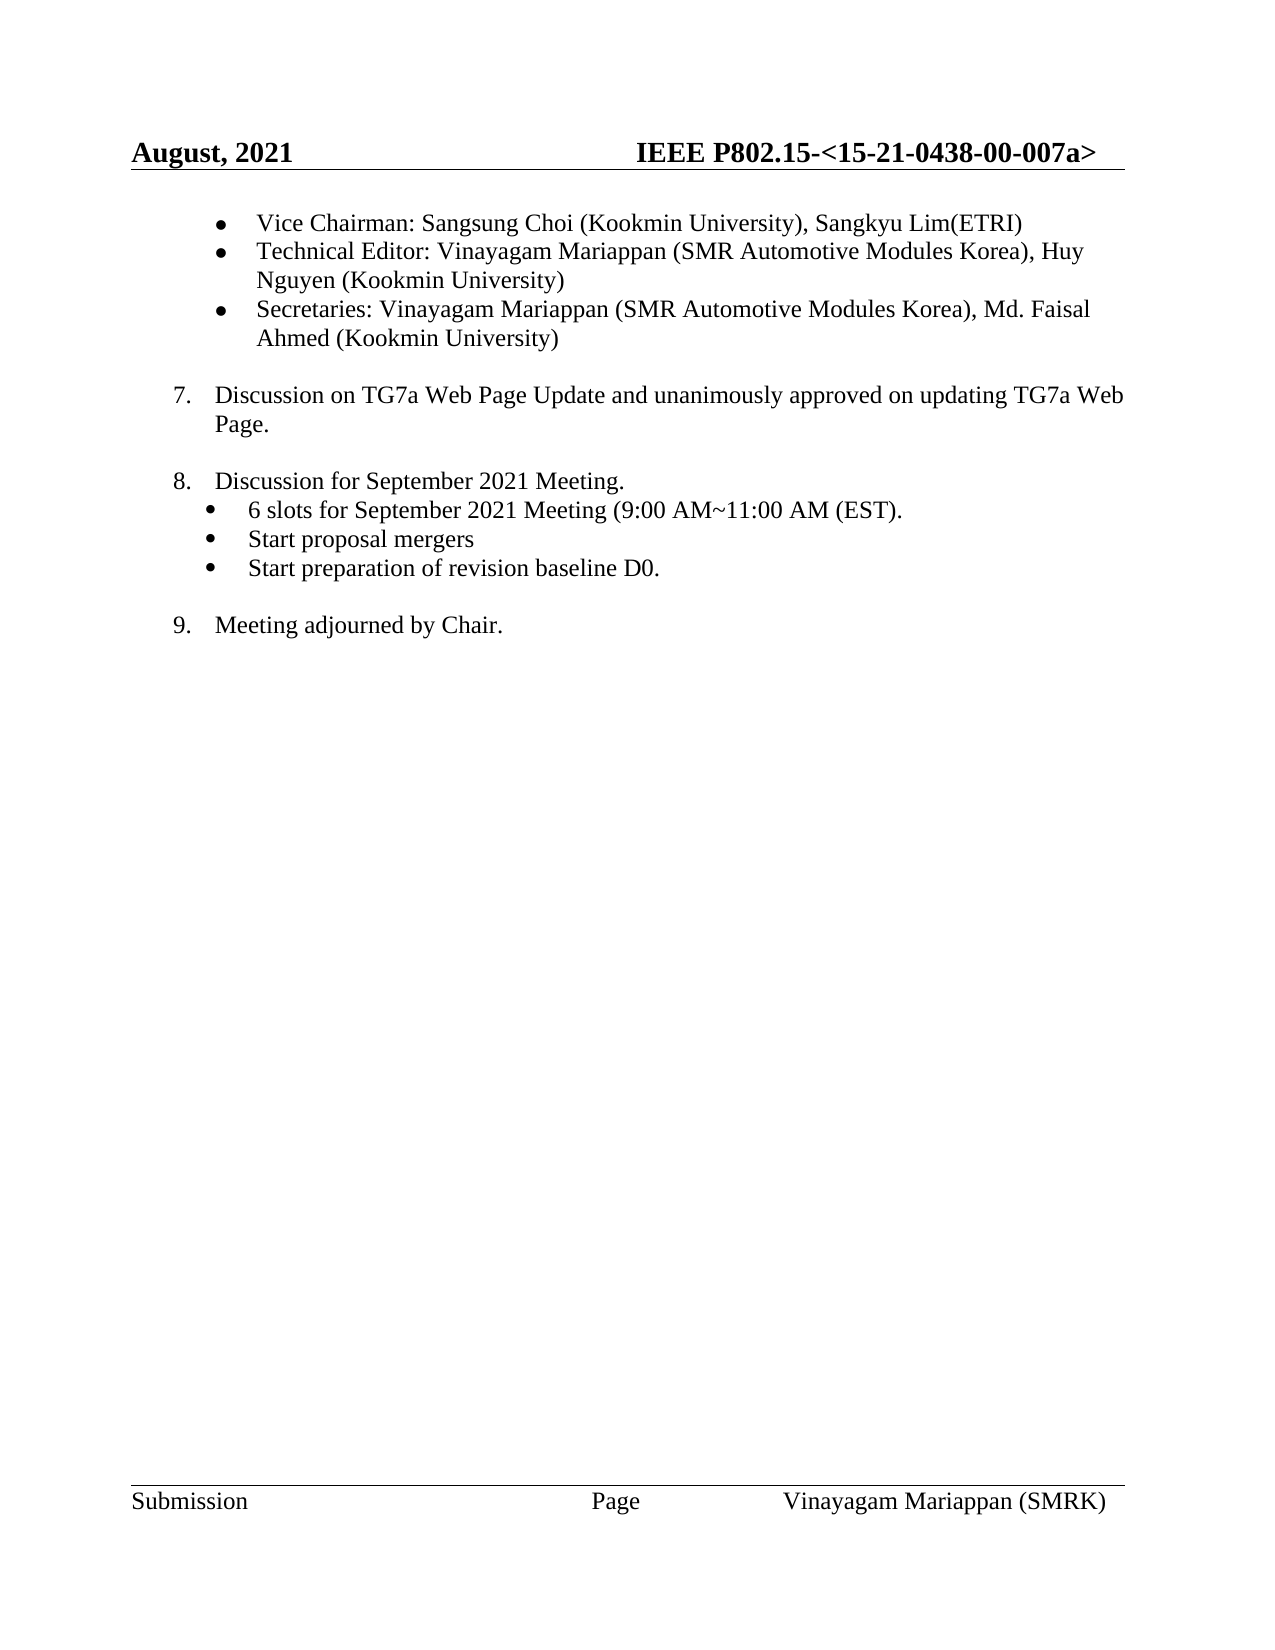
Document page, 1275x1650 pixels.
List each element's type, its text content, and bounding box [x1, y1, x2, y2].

list Technical Editor: Vinayagam Mariappan (SMR Automotive Modules Korea), Huy Nguyen (Kookmin University) [214, 236, 1125, 294]
list Start proposal mergers [206, 524, 1125, 553]
list Meeting adjourned by Chair. [173, 610, 1125, 639]
list Discussion for September 2021 Meeting. [173, 466, 1125, 495]
list Discussion on TG7a Web Page Update and unanimously approved on updating TG7a Web Page. [173, 380, 1125, 438]
list 6 slots for September 2021 Meeting (9:00 AM~11:00 AM (EST). [206, 495, 1125, 524]
list Vice Chairman: Sangsung Choi (Kookmin University), Sangkyu Lim(ETRI) [214, 208, 1125, 236]
list Secretaries: Vinayagam Mariappan (SMR Automotive Modules Korea), Md. Faisal Ahmed (Kookmin University) [214, 294, 1125, 351]
list Start preparation of revision baseline D0. [206, 553, 1125, 581]
